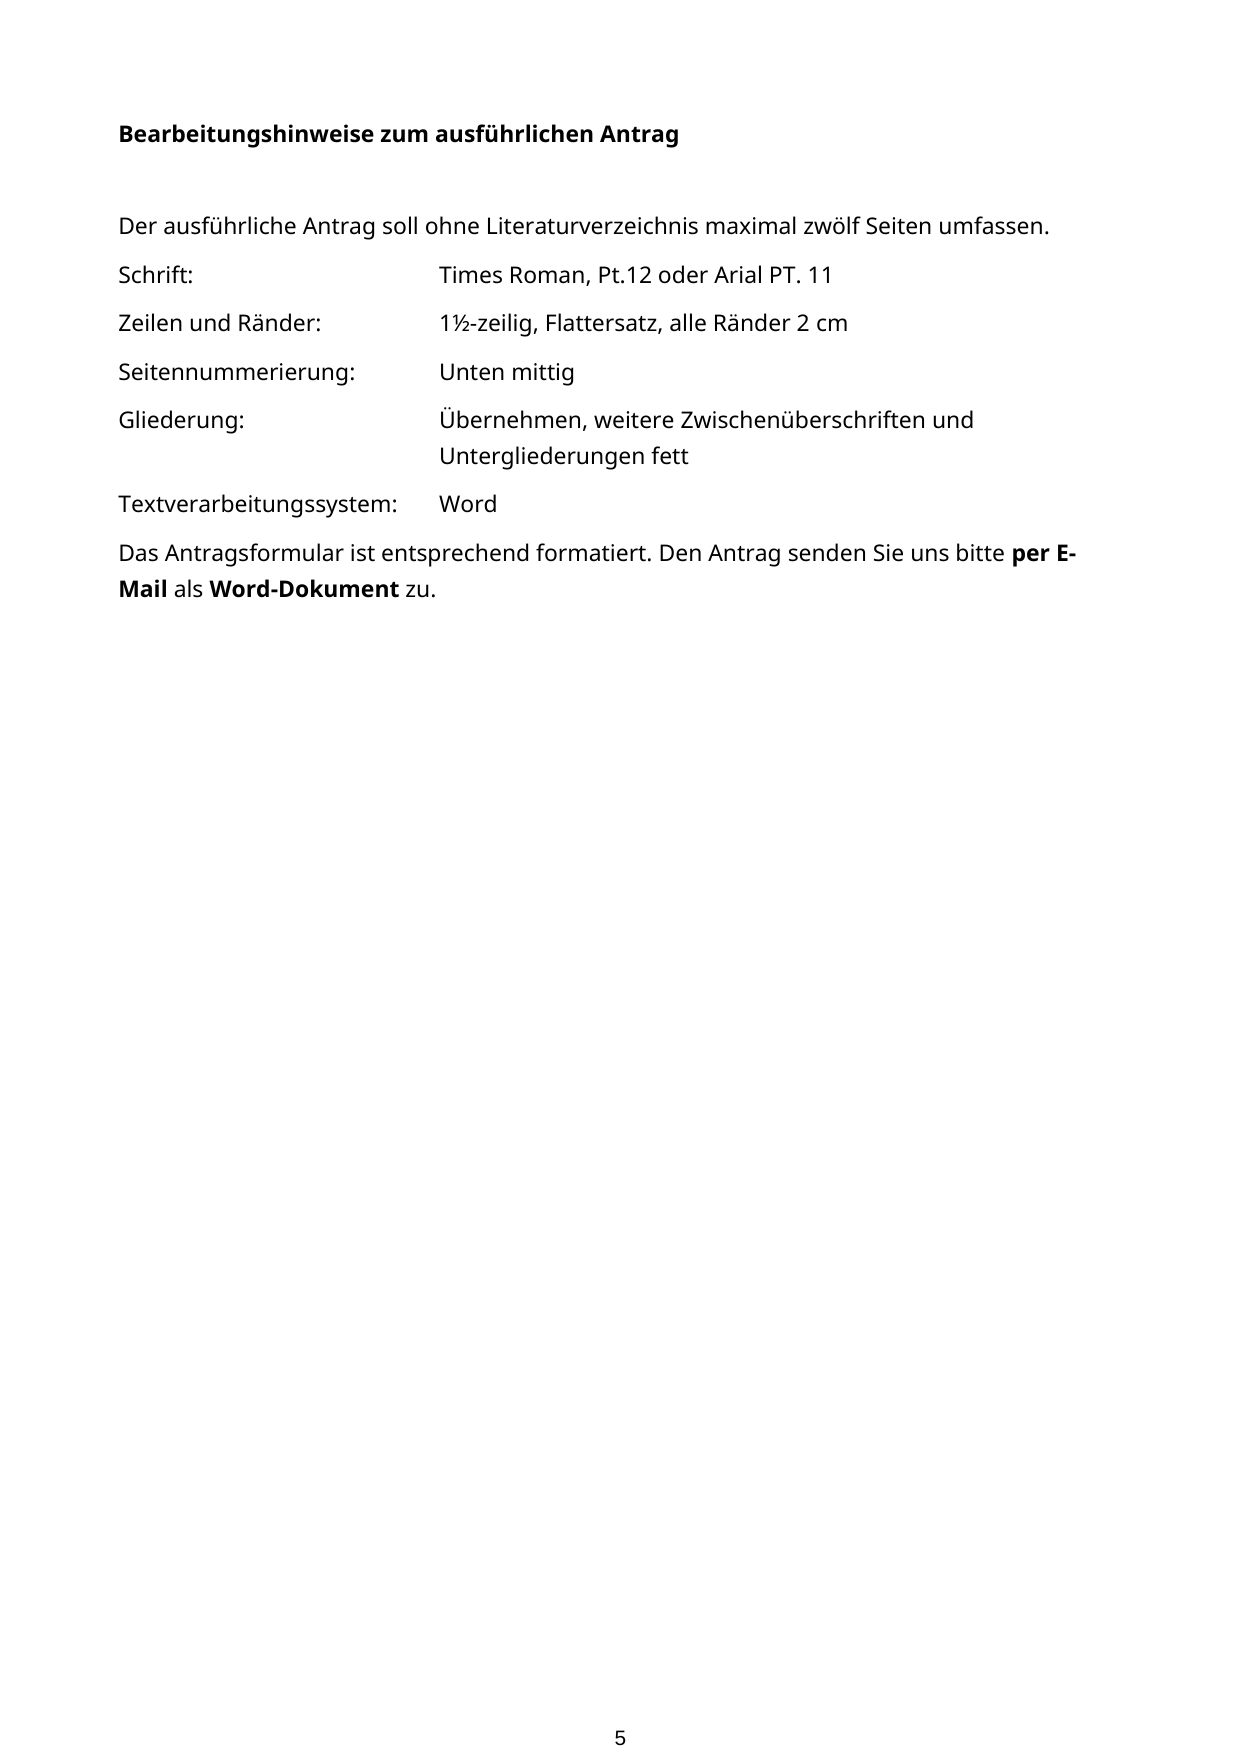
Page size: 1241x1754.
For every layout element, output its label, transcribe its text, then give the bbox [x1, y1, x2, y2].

text Zeilen und Ränder: 1½-zeilig, Flattersatz, alle Ränder 2 cm [118, 307, 1122, 338]
text Der ausführliche Antrag soll ohne Literaturverzeichnis maximal zwölf Seiten umfassen. [118, 210, 1122, 242]
text Das Antragsformular ist entsprechend formatiert. Den Antrag senden Sie uns bitte per E-Mail als Word-Dokument zu. [118, 537, 1122, 604]
text Schrift: Times Roman, Pt.12 oder Arial PT. 11 [118, 259, 1122, 290]
text Seitennummerierung: Unten mittig [118, 356, 1122, 387]
text Textverarbeitungssystem: Word [118, 488, 1122, 520]
text Bearbeitungshinweise zum ausführlichen Antrag [118, 118, 1122, 149]
text Gliederung: Übernehmen, weitere Zwischenüberschriften und Untergliederungen fett [118, 404, 1122, 471]
